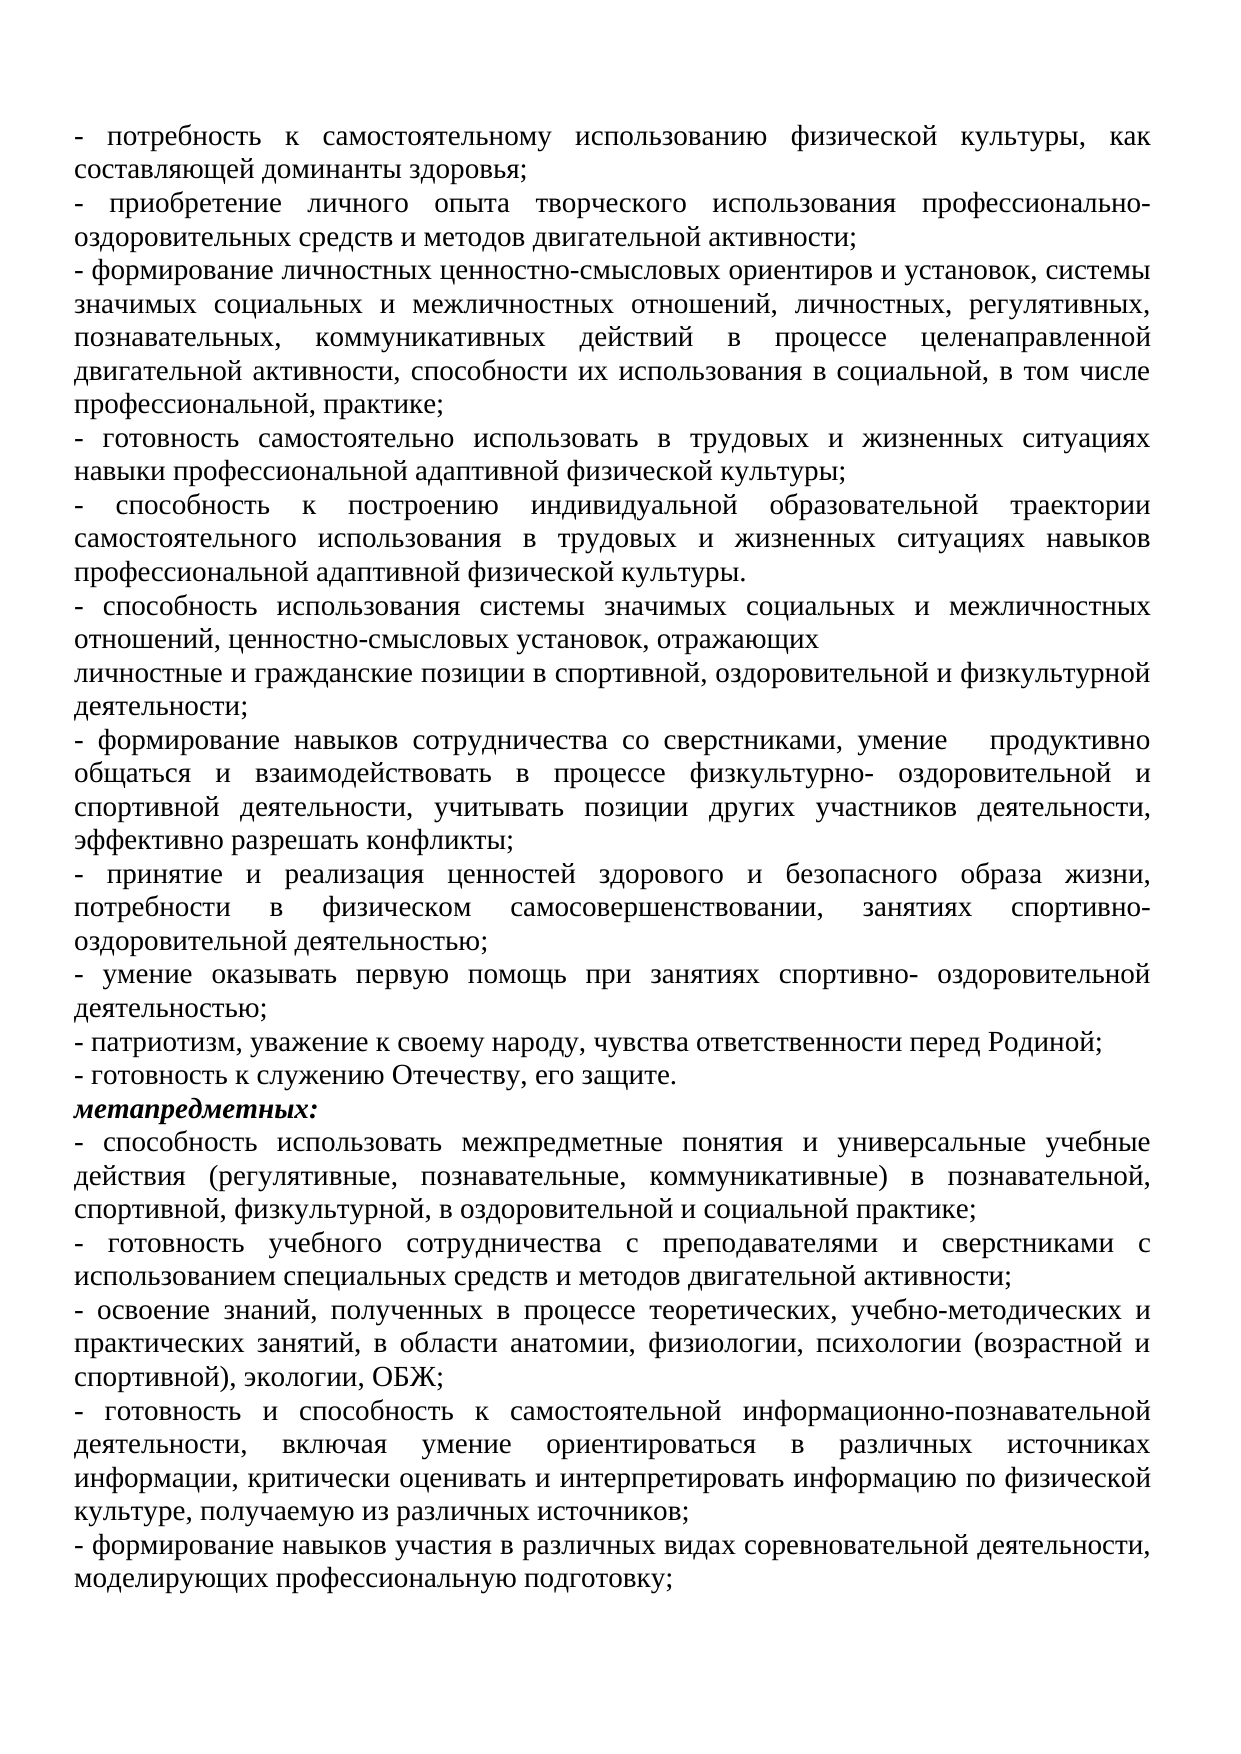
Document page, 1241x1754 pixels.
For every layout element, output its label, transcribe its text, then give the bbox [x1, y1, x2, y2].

text - формирование навыков участия в различных видах соревновательной деятельности, моделирующих профессиональную подготовку; [74, 1527, 1152, 1594]
text - патриотизм, уважение к своему народу, чувства ответственности перед Родиной; [74, 1024, 1152, 1057]
text - освоение знаний, полученных в процессе теоретических, учебно-методических и практических занятий, в области анатомии, физиологии, психологии (возрастной и спортивной), экологии, ОБЖ; [74, 1292, 1152, 1393]
text - принятие и реализация ценностей здорового и безопасного образа жизни, потребности в физическом самосовершенствовании, занятиях спортивно-оздоровительной деятельностью; [74, 856, 1152, 957]
text - готовность учебного сотрудничества с преподавателями и сверстниками с использованием специальных средств и методов двигательной активности; [74, 1225, 1152, 1292]
text - способность использовать межпредметные понятия и универсальные учебные действия (регулятивные, познавательные, коммуникативные) в познавательной, спортивной, физкультурной, в оздоровительной и социальной практике; [74, 1124, 1152, 1225]
text - готовность к служению Отечеству, его защите. [74, 1057, 1152, 1091]
text - умение оказывать первую помощь при занятиях спортивно- оздоровительной деятельностью; [74, 957, 1152, 1024]
text - потребность к самостоятельному использованию физической культуры, как составляющей доминанты здоровья; [74, 118, 1152, 185]
text личностные и гражданские позиции в спортивной, оздоровительной и физкультурной деятельности; [74, 655, 1152, 722]
text - готовность самостоятельно использовать в трудовых и жизненных ситуациях навыки профессиональной адаптивной физической культуры; [74, 420, 1152, 487]
text метапредметных: [74, 1091, 1152, 1124]
text - готовность и способность к самостоятельной информационно-познавательной деятельности, включая умение ориентироваться в различных источниках информации, критически оценивать и интерпретировать информацию по физической культуре, получаемую из различных источников; [74, 1393, 1152, 1527]
text - приобретение личного опыта творческого использования профессионально-оздоровительных средств и методов двигательной активности; [74, 185, 1152, 252]
text - способность к построению индивидуальной образовательной траектории самостоятельного использования в трудовых и жизненных ситуациях навыков профессиональной адаптивной физической культуры. [74, 487, 1152, 588]
text - формирование навыков сотрудничества со сверстниками, умение продуктивно общаться и взаимодействовать в процессе физкультурно- оздоровительной и спортивной деятельности, учитывать позиции других участников деятельности, эффективно разрешать конфликты; [74, 722, 1152, 856]
text - способность использования системы значимых социальных и межличностных отношений, ценностно-смысловых установок, отражающих [74, 588, 1152, 655]
text - формирование личностных ценностно-смысловых ориентиров и установок, системы значимых социальных и межличностных отношений, личностных, регулятивных, познавательных, коммуникативных действий в процессе целенаправленной двигательной активности, способности их использования в социальной, в том числе профессиональной, практике; [74, 252, 1152, 420]
